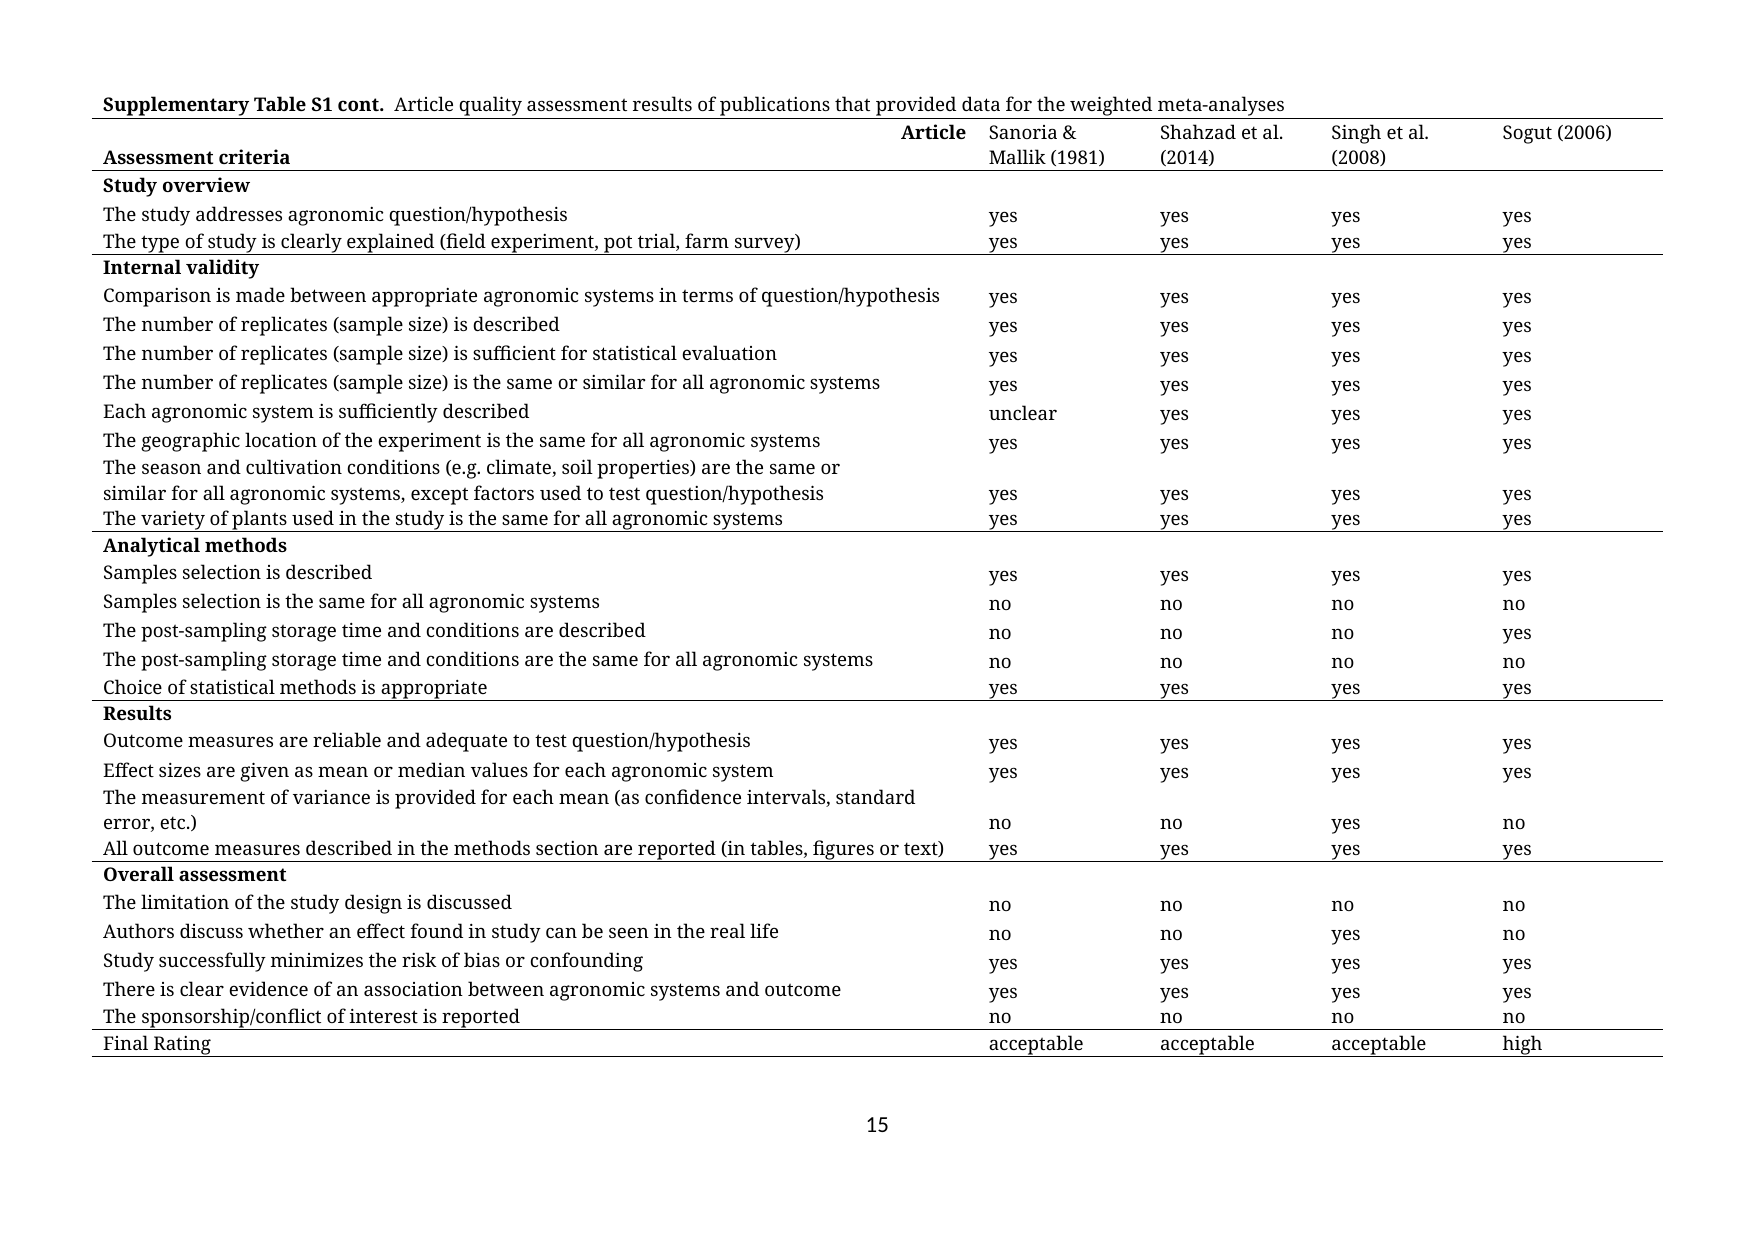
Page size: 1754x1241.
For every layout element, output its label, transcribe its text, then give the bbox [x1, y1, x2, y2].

table_cell yes [977, 228, 1148, 254]
table_cell no [1491, 887, 1662, 916]
table_cell Results [92, 701, 977, 726]
table_cell no [1491, 587, 1662, 616]
table_cell no [1149, 887, 1320, 916]
table_cell yes [1491, 558, 1662, 587]
table_cell no [977, 916, 1148, 945]
table_cell yes [977, 726, 1148, 755]
table_cell yes [1320, 228, 1491, 254]
table_cell yes [977, 835, 1148, 861]
table_cell [1149, 532, 1320, 558]
table_cell [1491, 171, 1662, 199]
table_cell Samples selection is the same for all agronomic systems [92, 587, 977, 616]
table_cell yes [1491, 506, 1662, 531]
table_cell acceptable [1149, 1030, 1320, 1056]
table_cell no [977, 887, 1148, 916]
table_cell yes [1320, 916, 1491, 945]
table_cell yes [1491, 309, 1662, 338]
table_cell yes [1320, 368, 1491, 396]
table_cell The number of replicates (sample size) is described [92, 309, 977, 338]
table_cell yes [1320, 975, 1491, 1003]
table_cell no [1320, 887, 1491, 916]
table_cell acceptable [977, 1030, 1148, 1056]
table_cell yes [1149, 945, 1320, 974]
table_cell no [1320, 587, 1491, 616]
table_cell no [1320, 616, 1491, 645]
table_cell yes [1320, 338, 1491, 367]
table_cell yes [1149, 396, 1320, 426]
table_cell yes [977, 426, 1148, 454]
table_cell yes [1491, 726, 1662, 755]
table_cell no [977, 616, 1148, 645]
table_cell yes [1149, 280, 1320, 309]
table_cell yes [977, 945, 1148, 974]
table_cell yes [1320, 835, 1491, 861]
table_cell Analytical methods [92, 532, 977, 558]
table_cell no [1491, 645, 1662, 674]
table_cell yes [1320, 726, 1491, 755]
table_cell yes [1149, 558, 1320, 587]
table_cell yes [1149, 368, 1320, 396]
table_cell yes [1491, 835, 1662, 861]
table_cell no [1491, 916, 1662, 945]
table_cell Study successfully minimizes the risk of bias or confounding [92, 945, 977, 974]
table_cell no [1149, 916, 1320, 945]
table_cell yes [977, 338, 1148, 367]
table_cell yes [1320, 945, 1491, 974]
table_cell [1320, 862, 1491, 887]
table_cell no [1149, 784, 1320, 835]
table_cell [1320, 532, 1491, 558]
table_cell [1149, 255, 1320, 280]
table_cell yes [1320, 506, 1491, 531]
table_cell [1491, 255, 1662, 280]
table_cell [1320, 701, 1491, 726]
table_cell no [1149, 616, 1320, 645]
table_cell no [977, 1004, 1148, 1029]
table_cell yes [1491, 945, 1662, 974]
table_cell no [1320, 645, 1491, 674]
table_cell yes [1320, 309, 1491, 338]
table_cell Final Rating [92, 1030, 977, 1056]
table_cell Sogut (2006) [1491, 119, 1662, 170]
table_cell [1491, 862, 1662, 887]
table_cell [977, 532, 1148, 558]
table_cell [1320, 171, 1491, 199]
table_cell yes [1491, 616, 1662, 645]
table_cell Internal validity [92, 255, 977, 280]
table_cell The number of replicates (sample size) is the same or similar for all agronomic systems [92, 368, 977, 396]
table_cell yes [1149, 726, 1320, 755]
table_cell Authors discuss whether an effect found in study can be seen in the real life [92, 916, 977, 945]
table_cell The post-sampling storage time and conditions are the same for all agronomic systems [92, 645, 977, 674]
table_cell yes [1320, 426, 1491, 454]
table_cell [1149, 171, 1320, 199]
table_cell yes [1491, 426, 1662, 454]
table_cell high [1491, 1030, 1662, 1056]
table_cell Overall assessment [92, 862, 977, 887]
table_cell yes [977, 755, 1148, 784]
table_cell yes [1149, 199, 1320, 228]
table_cell [1491, 701, 1662, 726]
table_cell no [1149, 645, 1320, 674]
table_cell yes [1320, 784, 1491, 835]
table_cell [1320, 255, 1491, 280]
table_cell no [977, 587, 1148, 616]
table_cell The post-sampling storage time and conditions are described [92, 616, 977, 645]
table_cell yes [1149, 835, 1320, 861]
table_cell yes [1491, 368, 1662, 396]
table_cell [1149, 862, 1320, 887]
table_cell yes [1149, 975, 1320, 1003]
table_header Supplementary Table S1 cont. Article quality assessment results of publications that provided data for the weighted meta-analyses [92, 91, 1662, 118]
table_cell Outcome measures are reliable and adequate to test question/hypothesis [92, 726, 977, 755]
table_cell The measurement of variance is provided for each mean (as confidence intervals, standard error, etc.) [92, 784, 977, 835]
table_cell yes [977, 455, 1148, 506]
table_cell no [977, 784, 1148, 835]
table_cell Samples selection is described [92, 558, 977, 587]
table_cell no [1149, 1004, 1320, 1029]
table_cell [977, 171, 1148, 199]
table_cell Comparison is made between appropriate agronomic systems in terms of question/hypothesis [92, 280, 977, 309]
table_cell yes [1491, 975, 1662, 1003]
table_cell yes [1149, 506, 1320, 531]
table_cell The variety of plants used in the study is the same for all agronomic systems [92, 506, 977, 531]
table_cell The limitation of the study design is discussed [92, 887, 977, 916]
table_cell There is clear evidence of an association between agronomic systems and outcome [92, 975, 977, 1003]
table_cell yes [1320, 455, 1491, 506]
table_cell yes [1491, 199, 1662, 228]
table_cell yes [1491, 396, 1662, 426]
table_cell yes [977, 674, 1148, 699]
table_cell Choice of statistical methods is appropriate [92, 674, 977, 699]
table_cell Sanoria & Mallik (1981) [977, 119, 1148, 170]
table_cell All outcome measures described in the methods section are reported (in tables, figures or text) [92, 835, 977, 861]
table_cell acceptable [1320, 1030, 1491, 1056]
table_cell Shahzad et al. (2014) [1149, 119, 1320, 170]
table_cell [977, 701, 1148, 726]
table_cell [1491, 532, 1662, 558]
table_cell no [1320, 1004, 1491, 1029]
table_cell Article Assessment criteria [92, 119, 977, 170]
table_cell The season and cultivation conditions (e.g. climate, soil properties) are the same or similar for all agronomic systems, except factors used to test question/hypothesis [92, 455, 977, 506]
table_cell yes [977, 280, 1148, 309]
table_cell no [1149, 587, 1320, 616]
table_cell yes [1491, 338, 1662, 367]
table_cell yes [1491, 674, 1662, 699]
table_cell Study overview [92, 171, 977, 199]
table_cell yes [1149, 228, 1320, 254]
table_cell yes [1320, 199, 1491, 228]
table_cell yes [1491, 280, 1662, 309]
table_cell The number of replicates (sample size) is sufficient for statistical evaluation [92, 338, 977, 367]
table_cell Singh et al. (2008) [1320, 119, 1491, 170]
table_cell The geographic location of the experiment is the same for all agronomic systems [92, 426, 977, 454]
table_cell yes [1320, 396, 1491, 426]
table_cell yes [1320, 280, 1491, 309]
table_cell Each agronomic system is sufficiently described [92, 396, 977, 426]
table_cell yes [1320, 674, 1491, 699]
table_cell yes [1491, 755, 1662, 784]
table_cell no [1491, 784, 1662, 835]
table_cell yes [1149, 426, 1320, 454]
table_cell The sponsorship/conflict of interest is reported [92, 1004, 977, 1029]
table_cell yes [1149, 309, 1320, 338]
table_cell Effect sizes are given as mean or median values for each agronomic system [92, 755, 977, 784]
table_cell yes [977, 506, 1148, 531]
table_cell The type of study is clearly explained (field experiment, pot trial, farm survey) [92, 228, 977, 254]
table_cell yes [1320, 755, 1491, 784]
table_cell yes [1149, 455, 1320, 506]
table_cell [1149, 701, 1320, 726]
table_cell unclear [977, 396, 1148, 426]
table_cell yes [1491, 455, 1662, 506]
table_cell yes [1149, 338, 1320, 367]
table_cell yes [977, 309, 1148, 338]
table_cell no [977, 645, 1148, 674]
table_cell yes [1320, 558, 1491, 587]
table_cell yes [977, 558, 1148, 587]
table_cell no [1491, 1004, 1662, 1029]
table_cell yes [1149, 674, 1320, 699]
table_cell [977, 862, 1148, 887]
table_cell The study addresses agronomic question/hypothesis [92, 199, 977, 228]
table_cell yes [1491, 228, 1662, 254]
table_cell yes [977, 368, 1148, 396]
table_cell yes [977, 975, 1148, 1003]
table_cell yes [1149, 755, 1320, 784]
table_cell yes [977, 199, 1148, 228]
table_cell [977, 255, 1148, 280]
